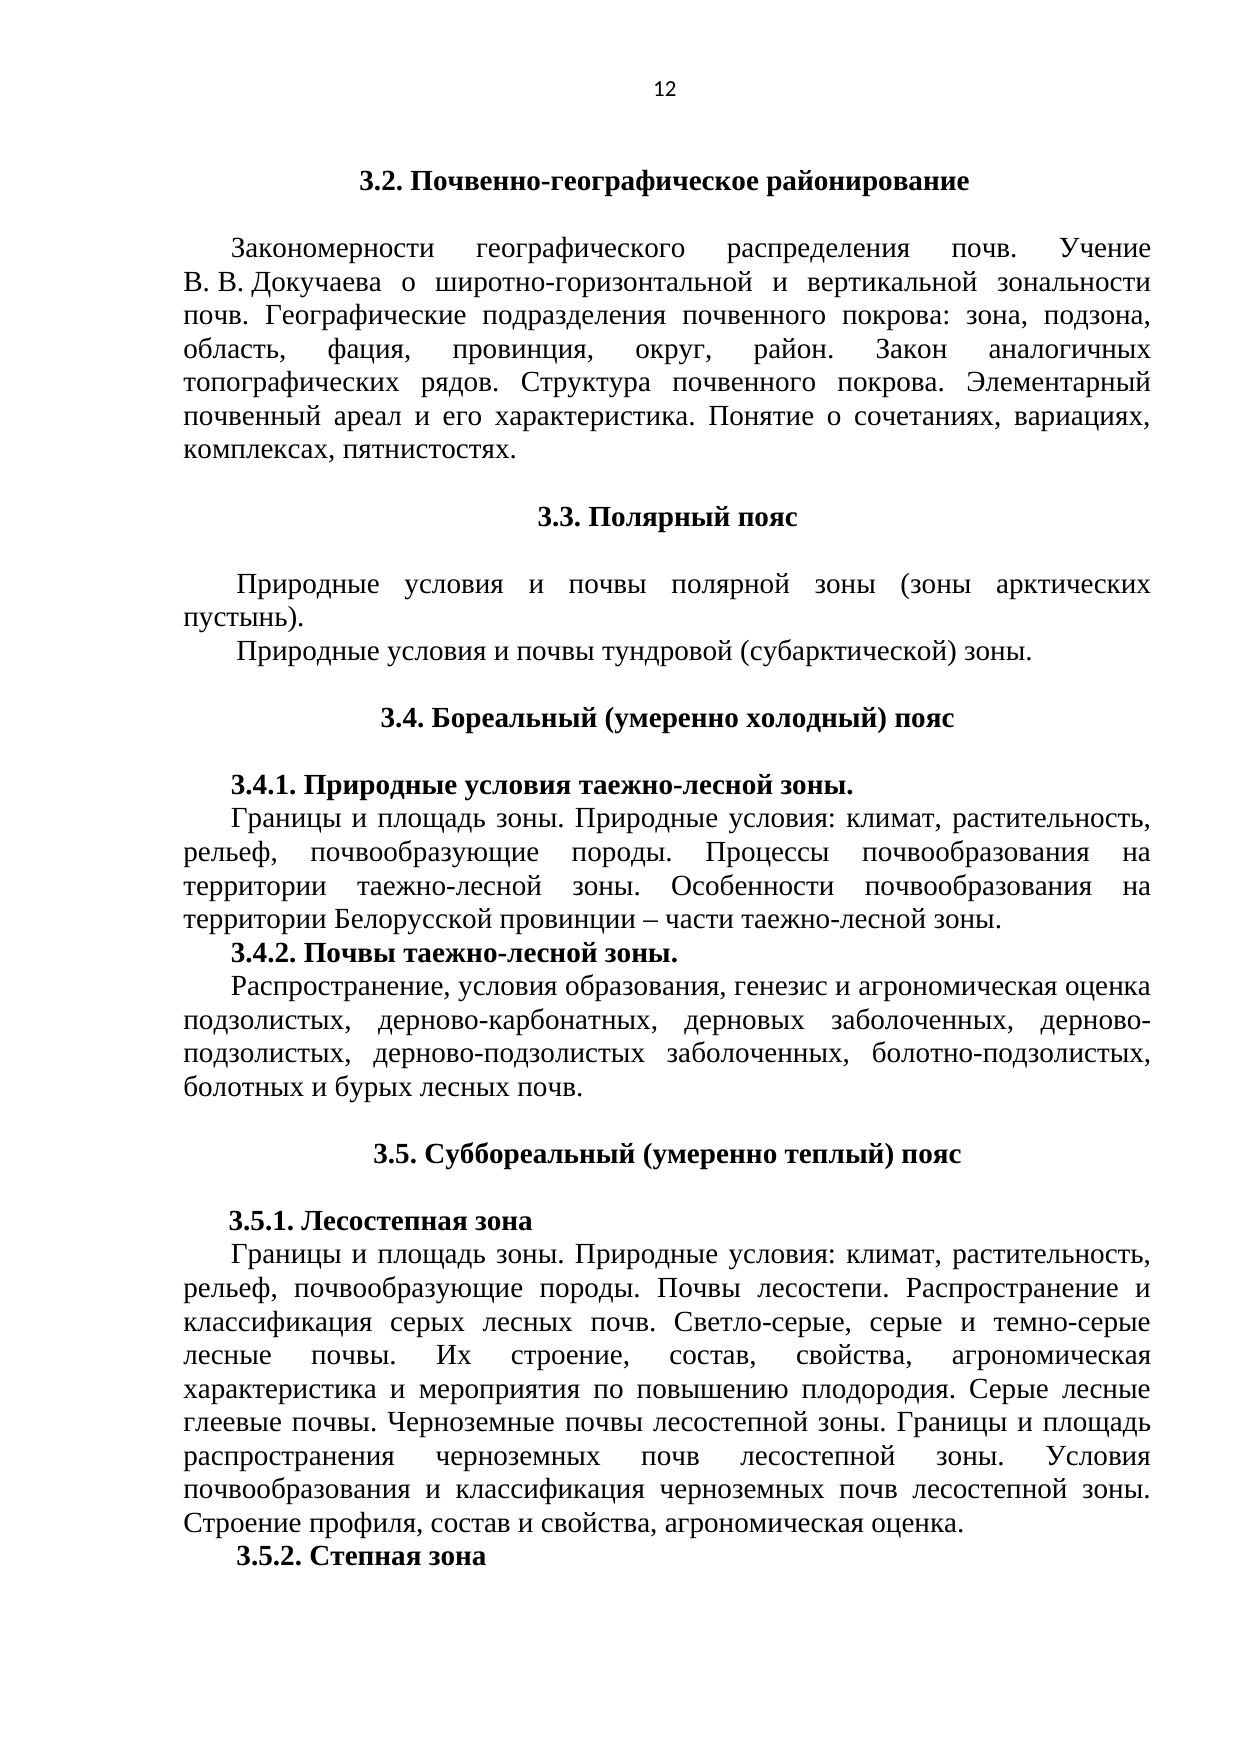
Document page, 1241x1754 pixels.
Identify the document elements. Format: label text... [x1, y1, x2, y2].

text 3.3. Полярный пояс [183, 499, 1152, 532]
text 3.4.1. Природные условия таежно-лесной зоны. [183, 767, 1152, 801]
text Распространение, условия образования, генезис и агрономическая оценка подзолистых, дерново-карбонатных, дерновых заболоченных, дерново-подзолистых, дерново-подзолистых заболоченных, болотно-подзолистых, болотных и бурых лесных почв. [183, 968, 1152, 1102]
text 3.5.1. Лесостепная зона [177, 1203, 1152, 1237]
text 3.4. Бореальный (умеренно холодный) пояс [183, 700, 1152, 733]
text Границы и площадь зоны. Природные условия: климат, растительность, рельеф, почвообразующие породы. Процессы почвообразования на территории таежно-лесной зоны. Особенности почвообразования на территории Белорусской провинции – части таежно-лесной зоны. [183, 801, 1152, 935]
text 3.5. Суббореальный (умеренно теплый) пояс [183, 1136, 1152, 1169]
text 3.5.2. Степная зона [183, 1538, 1152, 1572]
text Закономерности географического распределения почв. Учение В. В. Докучаева о широтно-горизонтальной и вертикальной зональности почв. Географические подразделения почвенного покрова: зона, подзона, область, фация, провинция, округ, район. Закон аналогичных топографических рядов. Структура почвенного покрова. Элементарный почвенный ареал и его характеристика. Понятие о сочетаниях, вариациях, комплексах, пятнистостях. [183, 230, 1152, 465]
text 3.2. Почвенно-географическое районирование [177, 163, 1152, 197]
text Границы и площадь зоны. Природные условия: климат, растительность, рельеф, почвообразующие породы. Почвы лесостепи. Распространение и классификация серых лесных почв. Светло-серые, серые и темно-серые лесные почвы. Их строение, состав, свойства, агрономическая характеристика и мероприятия по повышению плодородия. Серые лесные глеевые почвы. Черноземные почвы лесостепной зоны. Границы и площадь распространения черноземных почв лесостепной зоны. Условия почвообразования и классификация черноземных почв лесостепной зоны. Строение профиля, состав и свойства, агрономическая оценка. [183, 1237, 1152, 1538]
text 3.4.2. Почвы таежно-лесной зоны. [183, 935, 1152, 968]
text Природные условия и почвы полярной зоны (зоны арктических пустынь). [183, 566, 1152, 633]
text Природные условия и почвы тундровой (субарктической) зоны. [183, 633, 1152, 666]
